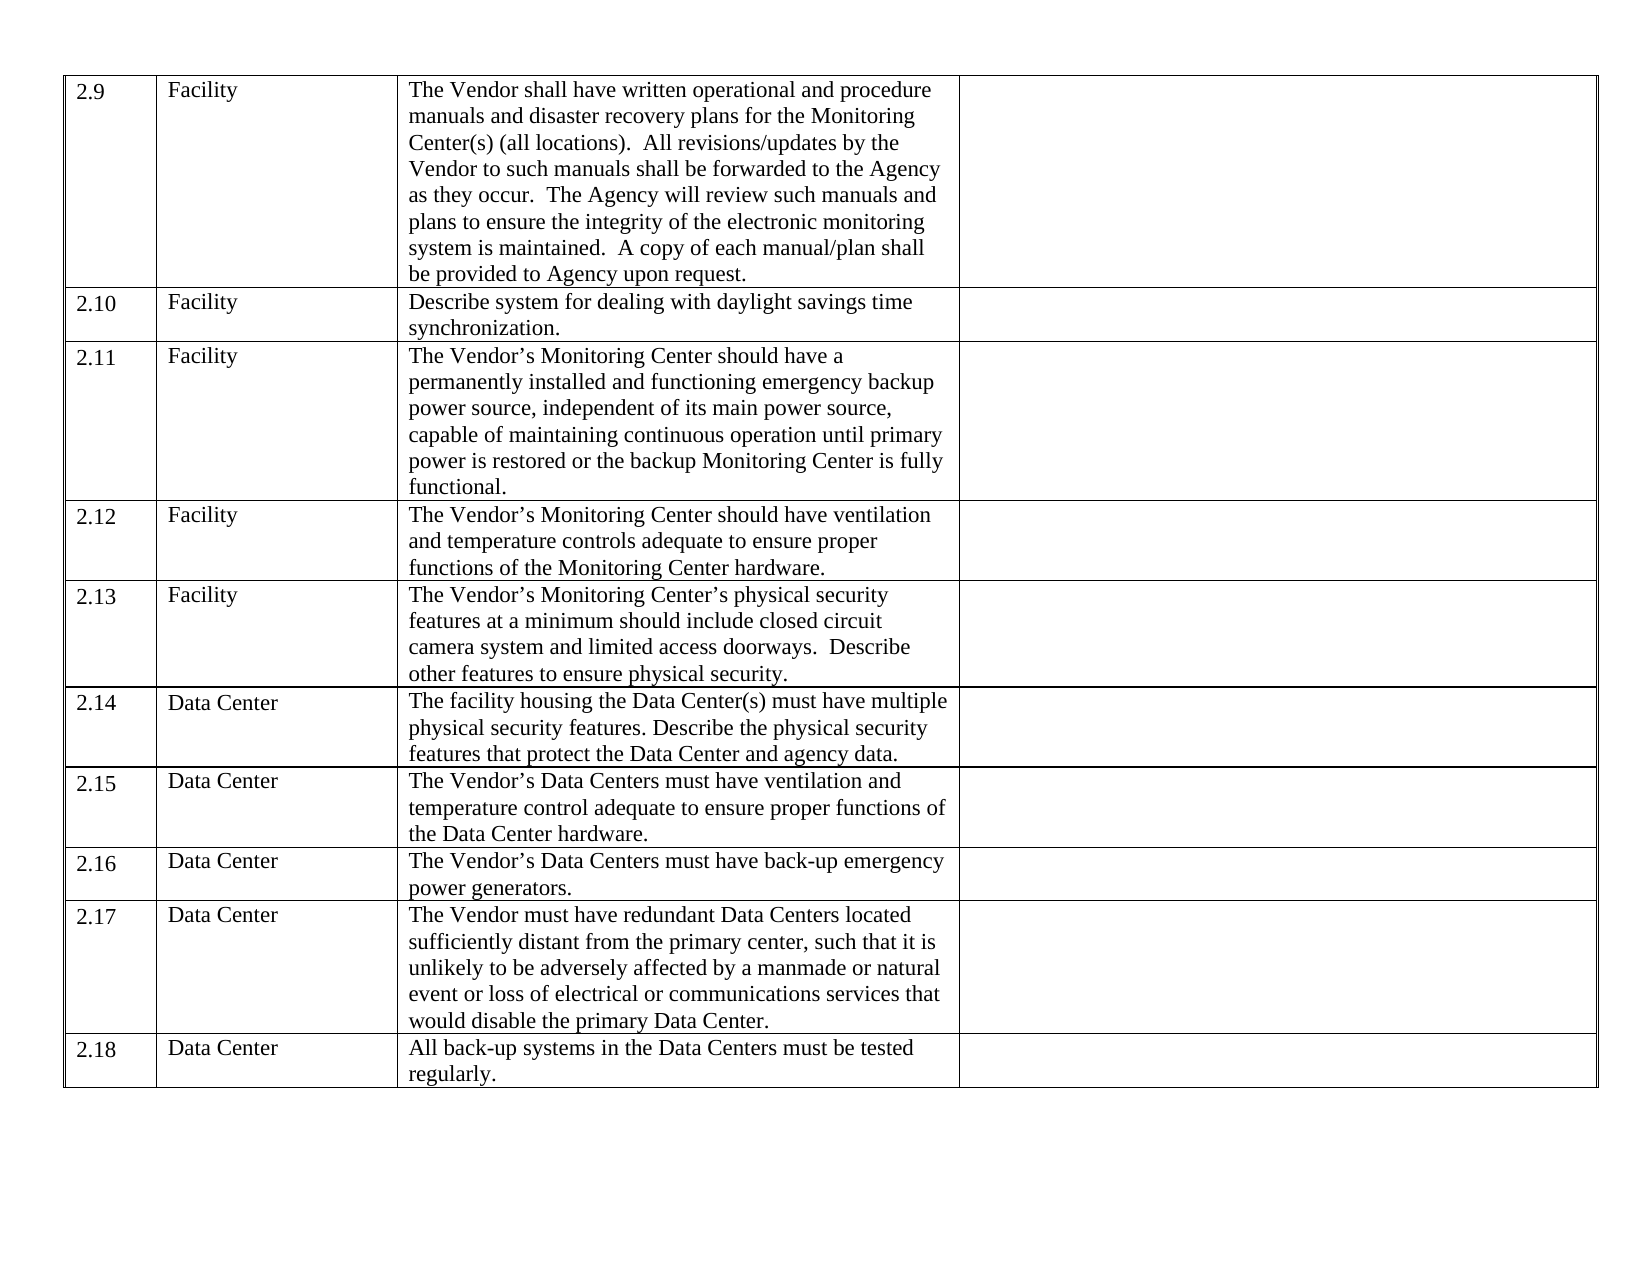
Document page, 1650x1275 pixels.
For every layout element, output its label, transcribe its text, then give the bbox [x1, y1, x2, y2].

table_cell Describe system for dealing with daylight savings time synchronization. [398, 288, 959, 341]
table_cell 2.14 [66, 688, 156, 766]
table_cell 2.17 [66, 901, 156, 1033]
table_cell Data Center [157, 1034, 397, 1087]
table_cell [960, 342, 1596, 500]
table_cell The Vendor must have redundant Data Centers located sufficiently distant from the primary center, such that it is unlikely to be adversely affected by a manmade or natural event or loss of electrical or communications services that would disable the primary Data Center. [398, 901, 959, 1033]
table_cell [960, 76, 1596, 287]
table_cell Data Center [157, 848, 397, 900]
table_cell Facility [157, 501, 397, 580]
table_cell 2.9 [66, 76, 156, 287]
table_cell Data Center [157, 688, 397, 766]
table_cell The Vendor shall have written operational and procedure manuals and disaster recovery plans for the Monitoring Center(s) (all locations). All revisions/updates by the Vendor to such manuals shall be forwarded to the Agency as they occur. The Agency will review such manuals and plans to ensure the integrity of the electronic monitoring system is maintained. A copy of each manual/plan shall be provided to Agency upon request. [398, 76, 959, 287]
table_cell Facility [157, 342, 397, 500]
table_cell Facility [157, 581, 397, 686]
table_cell The Vendor’s Monitoring Center’s physical security features at a minimum should include closed circuit camera system and limited access doorways. Describe other features to ensure physical security. [398, 581, 959, 686]
table_cell [960, 581, 1596, 686]
table_cell [960, 848, 1596, 900]
table_cell 2.18 [66, 1034, 156, 1087]
table_cell The Vendor’s Data Centers must have back-up emergency power generators. [398, 848, 959, 900]
table_cell [960, 501, 1596, 580]
table_cell 2.13 [66, 581, 156, 686]
table_cell [960, 288, 1596, 341]
table_cell The facility housing the Data Center(s) must have multiple physical security features. Describe the physical security features that protect the Data Center and agency data. [398, 688, 959, 766]
table_cell Data Center [157, 901, 397, 1033]
table_cell 2.10 [66, 288, 156, 341]
table_cell The Vendor’s Monitoring Center should have a permanently installed and functioning emergency backup power source, independent of its main power source, capable of maintaining continuous operation until primary power is restored or the backup Monitoring Center is fully functional. [398, 342, 959, 500]
table_cell [960, 768, 1596, 847]
table_cell 2.16 [66, 848, 156, 900]
table_cell [960, 688, 1596, 766]
table_cell Data Center [157, 768, 397, 847]
table_cell The Vendor’s Data Centers must have ventilation and temperature control adequate to ensure proper functions of the Data Center hardware. [398, 768, 959, 847]
table_cell [960, 901, 1596, 1033]
table_cell 2.11 [66, 342, 156, 500]
table_cell All back-up systems in the Data Centers must be tested regularly. [398, 1034, 959, 1087]
table_cell Facility [157, 288, 397, 341]
table_cell [960, 1034, 1596, 1087]
table_cell 2.15 [66, 768, 156, 847]
table_cell 2.12 [66, 501, 156, 580]
table_cell The Vendor’s Monitoring Center should have ventilation and temperature controls adequate to ensure proper functions of the Monitoring Center hardware. [398, 501, 959, 580]
table_cell Facility [157, 76, 397, 287]
